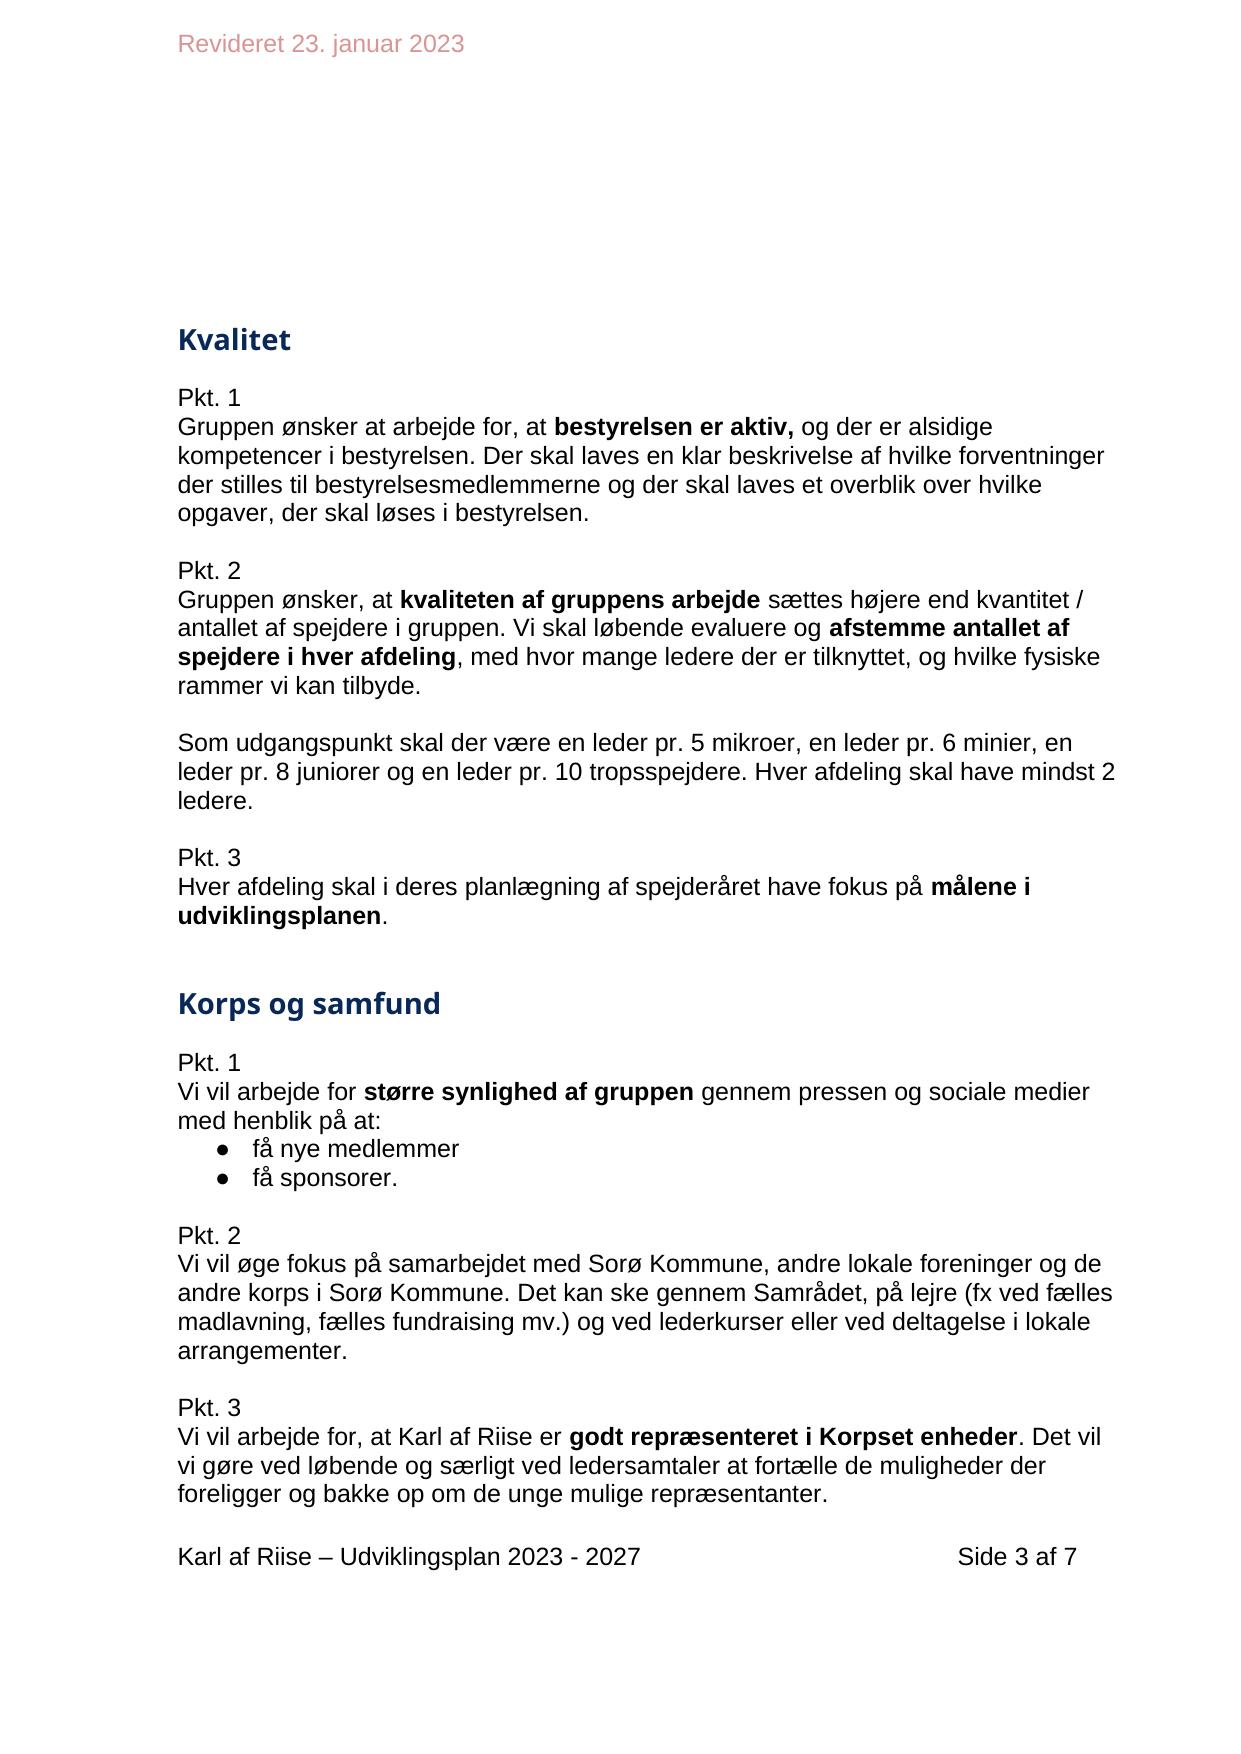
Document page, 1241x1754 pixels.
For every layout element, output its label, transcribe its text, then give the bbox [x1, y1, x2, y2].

subtitle Kvalitet [177, 319, 1122, 358]
text Pkt. 2 [177, 556, 1122, 585]
text Pkt. 3 [177, 843, 1122, 872]
text Vi vil øge fokus på samarbejdet med Sorø Kommune, andre lokale foreninger og de andre korps i Sorø Kommune. Det kan ske gennem Samrådet, på lejre (fx ved fælles madlavning, fælles fundraising mv.) og ved lederkurser eller ved deltagelse i lokale arrangementer. [177, 1249, 1122, 1364]
text Vi vil arbejde for større synlighed af gruppen gennem pressen og sociale medier med henblik på at: [177, 1077, 1122, 1134]
text Pkt. 2 [177, 1221, 1122, 1249]
text Gruppen ønsker, at kvaliteten af gruppens arbejde sættes højere end kvantitet / antallet af spejdere i gruppen. Vi skal løbende evaluere og afstemme antallet af spejdere i hver afdeling, med hvor mange ledere der er tilknyttet, og hvilke fysiske rammer vi kan tilbyde. [177, 585, 1122, 700]
text Pkt. 1 [177, 383, 1122, 412]
text Gruppen ønsker at arbejde for, at bestyrelsen er aktiv, og der er alsidige kompetencer i bestyrelsen. Der skal laves en klar beskrivelse af hvilke forventninger der stilles til bestyrelsesmedlemmerne og der skal laves et overblik over hvilke opgaver, der skal løses i bestyrelsen. [177, 412, 1122, 527]
text Hver afdeling skal i deres planlægning af spejderåret have fokus på målene i udviklingsplanen. [177, 872, 1122, 930]
text Som udgangspunkt skal der være en leder pr. 5 mikroer, en leder pr. 6 minier, en leder pr. 8 juniorer og en leder pr. 10 tropsspejdere. Hver afdeling skal have mindst 2 ledere. [177, 728, 1122, 815]
list få sponsorer. [215, 1163, 1122, 1192]
text Vi vil arbejde for, at Karl af Riise er godt repræsenteret i Korpset enheder. Det vil vi gøre ved løbende og særligt ved ledersamtaler at fortælle de muligheder der foreligger og bakke op om de unge mulige repræsentanter. [177, 1422, 1122, 1508]
subtitle Korps og samfund [177, 983, 1122, 1023]
list få nye medlemmer [215, 1134, 1122, 1163]
text Pkt. 3 [177, 1393, 1122, 1422]
text Pkt. 1 [177, 1048, 1122, 1077]
